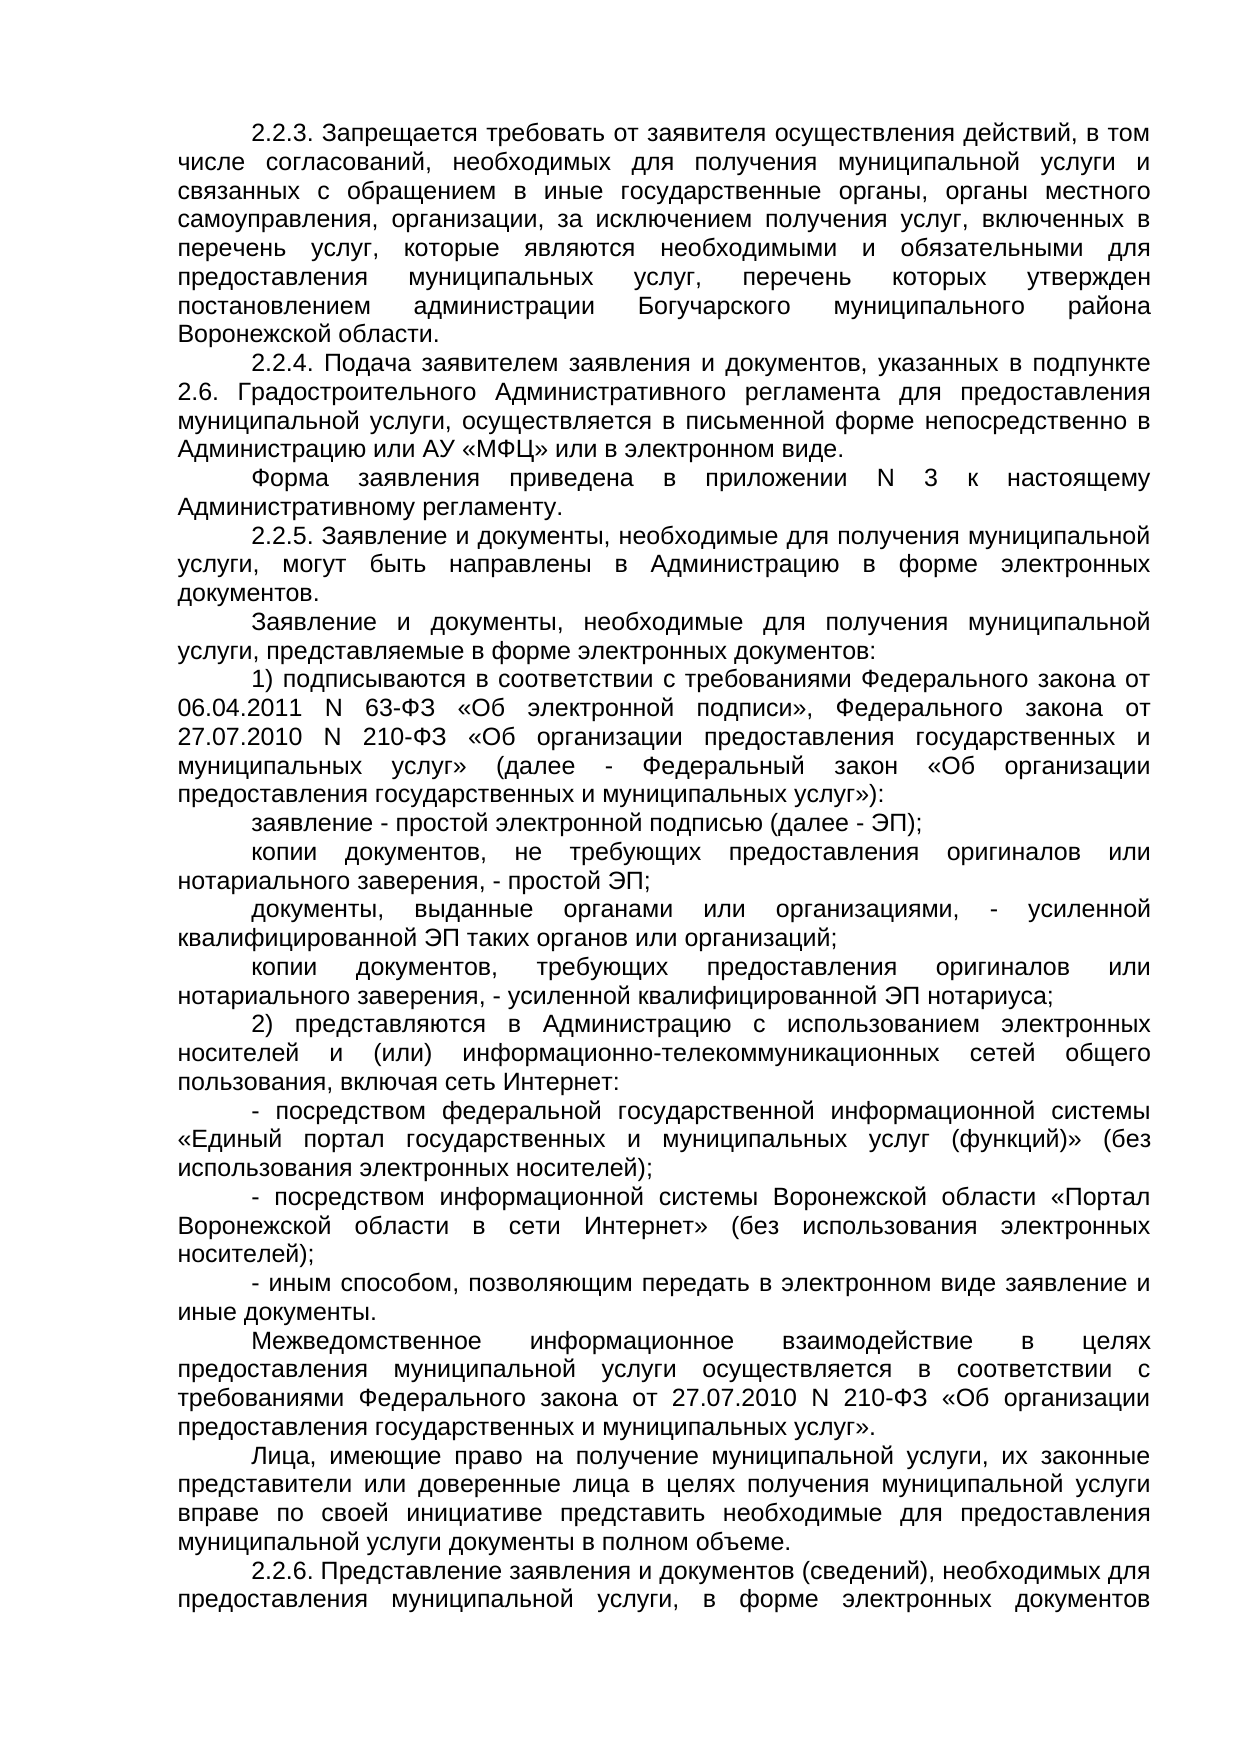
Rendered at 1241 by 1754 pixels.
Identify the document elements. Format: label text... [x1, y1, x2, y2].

text Форма заявления приведена в приложении N 3 к настоящему Административному регламенту. [177, 463, 1152, 521]
text заявление - простой электронной подписью (далее - ЭП); [177, 808, 1152, 837]
text Заявление и документы, необходимые для получения муниципальной услуги, представляемые в форме электронных документов: [177, 607, 1152, 664]
text копии документов, требующих предоставления оригиналов или нотариального заверения, - усиленной квалифицированной ЭП нотариуса; [177, 952, 1152, 1009]
text копии документов, не требующих предоставления оригиналов или нотариального заверения, - простой ЭП; [177, 837, 1152, 894]
text 2.2.5. Заявление и документы, необходимые для получения муниципальной услуги, могут быть направлены в Администрацию в форме электронных документов. [177, 521, 1152, 607]
text 1) подписываются в соответствии с требованиями Федерального закона от 06.04.2011 N 63-ФЗ «Об электронной подписи», Федерального закона от 27.07.2010 N 210-ФЗ «Об организации предоставления государственных и муниципальных услуг» (далее - Федеральный закон «Об организации предоставления государственных и муниципальных услуг»): [177, 664, 1152, 808]
text - посредством информационной системы Воронежской области «Портал Воронежской области в сети Интернет» (без использования электронных носителей); [177, 1182, 1152, 1268]
text 2.2.4. Подача заявителем заявления и документов, указанных в подпункте 2.6. Градостроительного Административного регламента для предоставления муниципальной услуги, осуществляется в письменной форме непосредственно в Администрацию или АУ «МФЦ» или в электронном виде. [177, 348, 1152, 463]
text - посредством федеральной государственной информационной системы «Единый портал государственных и муниципальных услуг (функций)» (без использования электронных носителей); [177, 1096, 1152, 1182]
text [177, 1556, 1152, 1613]
text документы, выданные органами или организациями, - усиленной квалифицированной ЭП таких органов или организаций; [177, 894, 1152, 952]
text 2.2.3. Запрещается требовать от заявителя осуществления действий, в том числе согласований, необходимых для получения муниципальной услуги и связанных с обращением в иные государственные органы, органы местного самоуправления, организации, за исключением получения услуг, включенных в перечень услуг, которые являются необходимыми и обязательными для предоставления муниципальных услуг, перечень которых утвержден постановлением администрации Богучарского муниципального района Воронежской области. [177, 118, 1152, 348]
text 2) представляются в Администрацию с использованием электронных носителей и (или) информационно-телекоммуникационных сетей общего пользования, включая сеть Интернет: [177, 1009, 1152, 1096]
text - иным способом, позволяющим передать в электронном виде заявление и иные документы. [177, 1268, 1152, 1326]
text Межведомственное информационное взаимодействие в целях предоставления муниципальной услуги осуществляется в соответствии с требованиями Федерального закона от 27.07.2010 N 210-ФЗ «Об организации предоставления государственных и муниципальных услуг». [177, 1326, 1152, 1441]
text Лица, имеющие право на получение муниципальной услуги, их законные представители или доверенные лица в целях получения муниципальной услуги вправе по своей инициативе представить необходимые для предоставления муниципальной услуги документы в полном объеме. [177, 1441, 1152, 1556]
